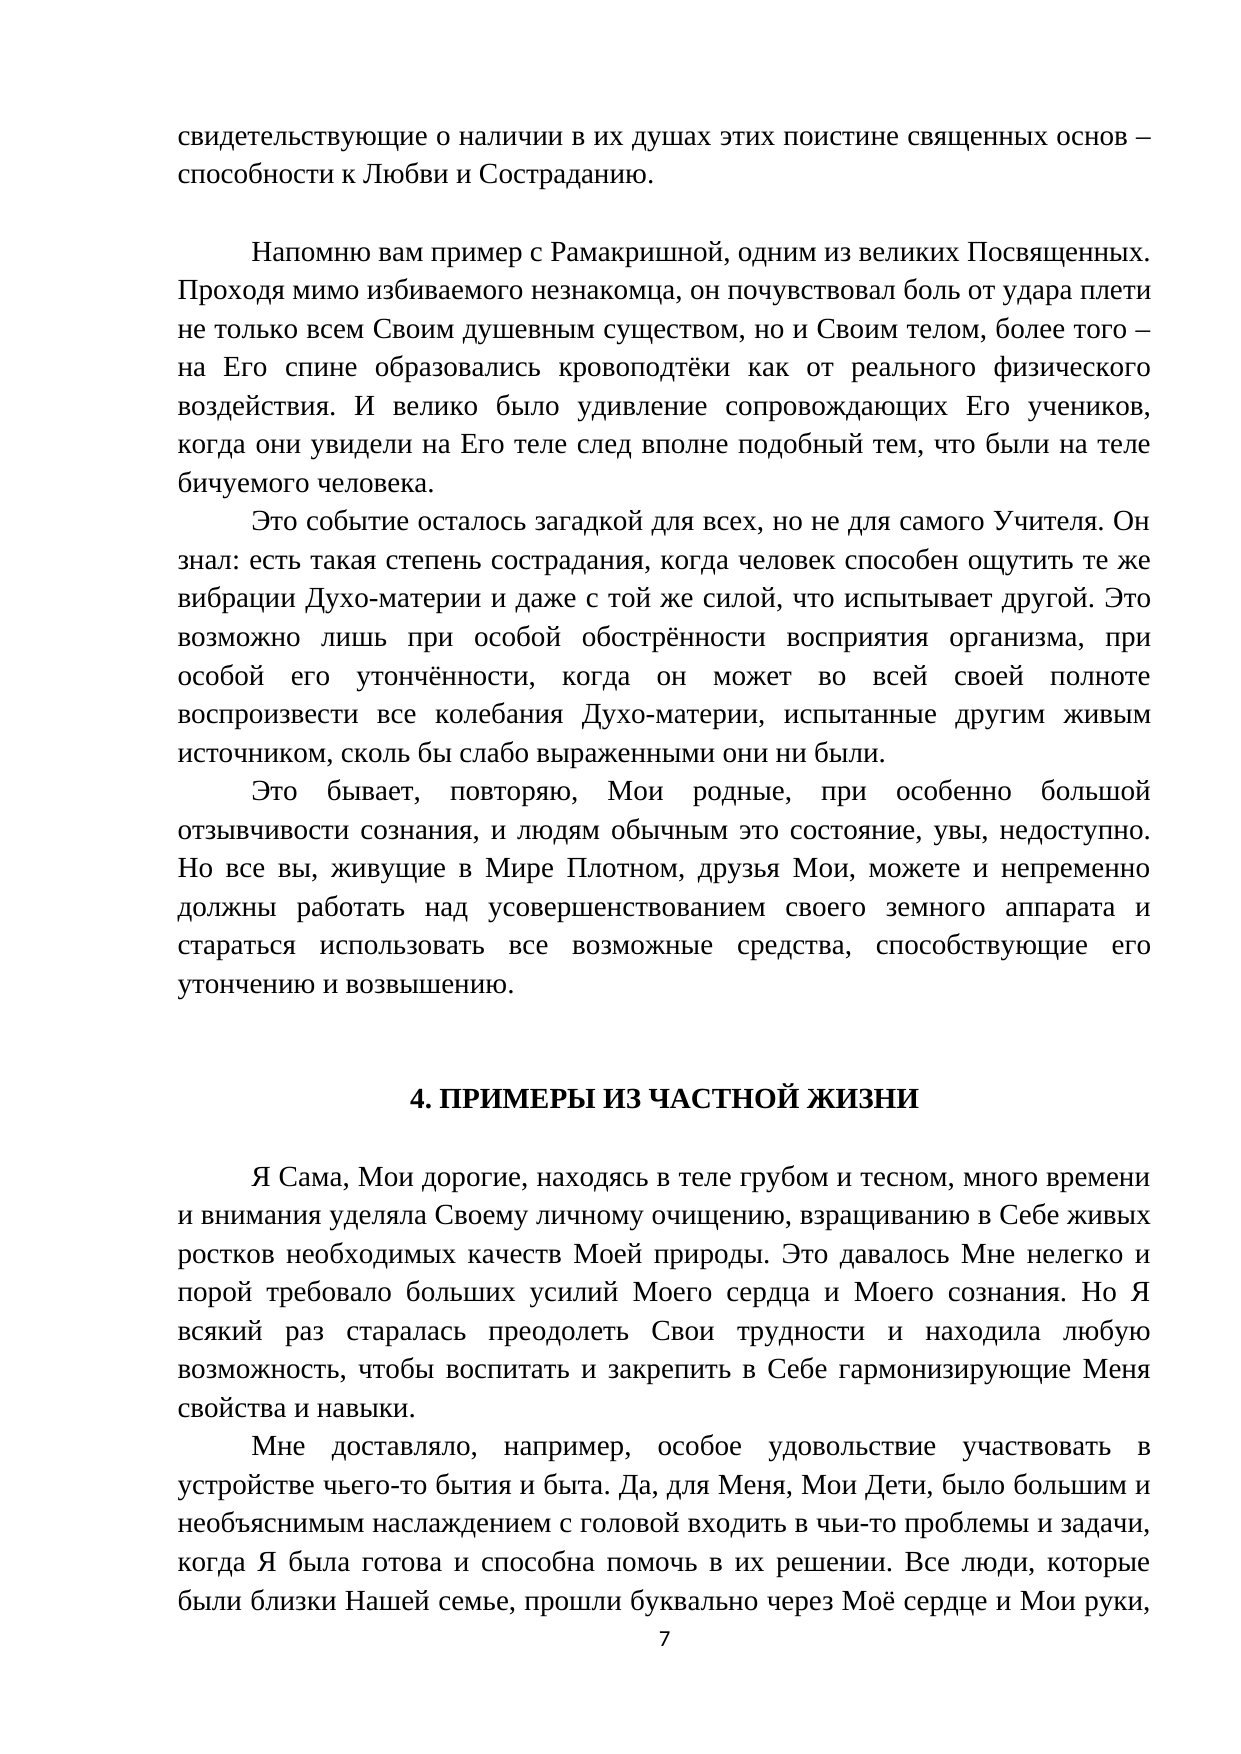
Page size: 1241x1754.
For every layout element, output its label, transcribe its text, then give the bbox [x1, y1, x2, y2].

text Это бывает, повторяю, Мои родные, при особенно большой отзывчивости сознания, и людям обычным это состояние, увы, недоступно. Но все вы, живущие в Мире Плотном, друзья Мои, можете и непременно должны работать над усовершенствованием своего земного аппарата и стараться использовать все возможные средства, способствующие его утончению и возвышению. [177, 773, 1152, 999]
text Напомню вам пример с Рамакришной, одним из великих Посвященных. Проходя мимо избиваемого незнакомца, он почувствовал боль от удара плети не только всем Своим душевным существом, но и Своим телом, более того –на Его спине образовались кровоподтёки как от реального физического воздействия. И велико было удивление сопровождающих Его учеников, когда они увидели на Его теле след вполне подобный тем, что были на теле бичуемого человека. [177, 234, 1152, 498]
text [177, 1428, 1152, 1616]
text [177, 118, 1152, 190]
text 4. ПРИМЕРЫ ИЗ ЧАСТНОЙ ЖИЗНИ [177, 1082, 1152, 1115]
text Я Сама, Мои дорогие, находясь в теле грубом и тесном, много времени и внимания уделяла Своему личному очищению, взращиванию в Себе живых ростков необходимых качеств Моей природы. Это давалось Мне нелегко и порой требовало больших усилий Моего сердца и Моего сознания. Но Я всякий раз старалась преодолеть Свои трудности и находила любую возможность, чтобы воспитать и закрепить в Себе гармонизирующие Меня свойства и навыки. [177, 1159, 1152, 1423]
text Это событие осталось загадкой для всех, но не для самого Учителя. Он знал: есть такая степень сострадания, когда человек способен ощутить те же вибрации Духо-материи и даже с той же силой, что испытывает другой. Это возможно лишь при особой обострённости восприятия организма, при особой его утончённости, когда он может во всей своей полноте воспроизвести все колебания Духо-материи, испытанные другим живым источником, сколь бы слабо выраженными они ни были. [177, 503, 1152, 768]
